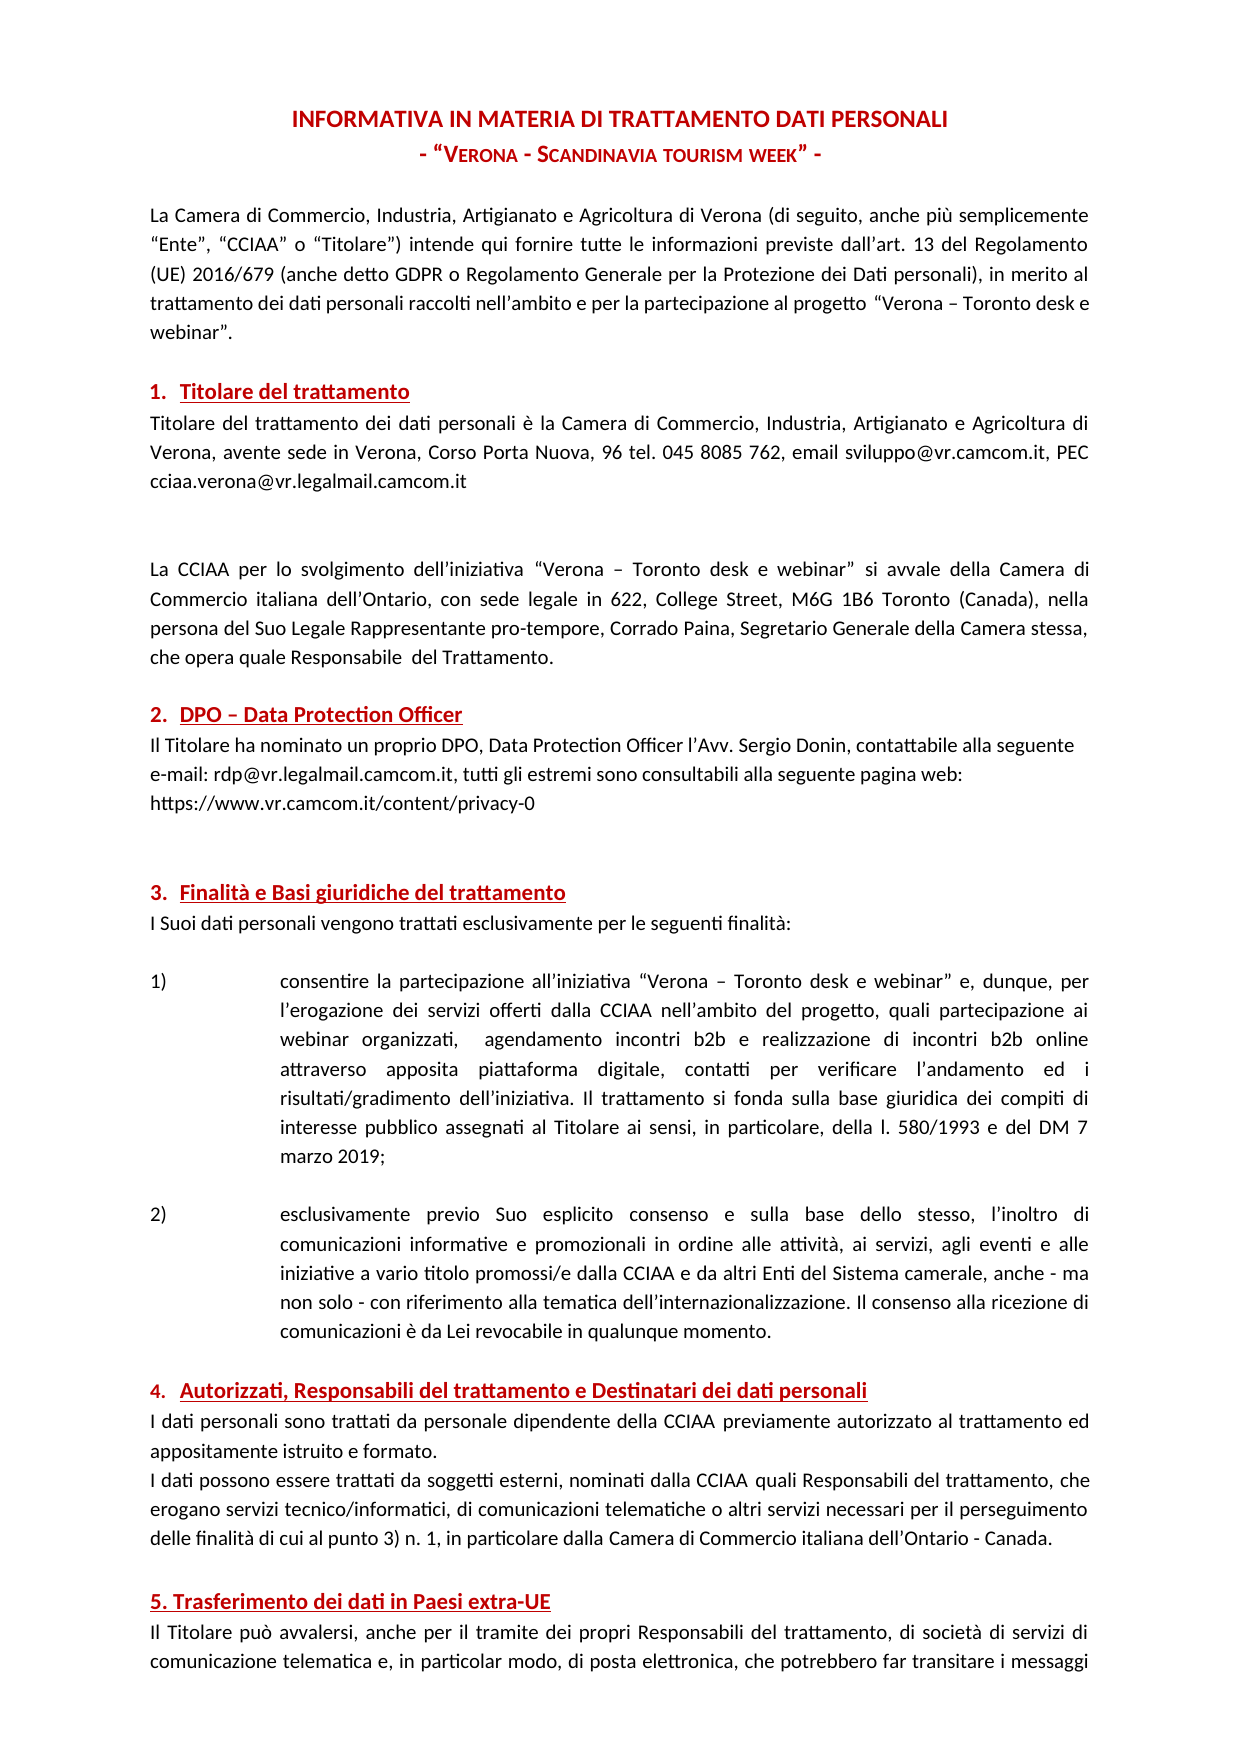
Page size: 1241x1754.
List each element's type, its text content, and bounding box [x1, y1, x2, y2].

text Il Titolare ha nominato un proprio DPO, Data Protection Officer l’Avv. Sergio Donin, contattabile alla seguente e-mail: rdp@vr.legalmail.camcom.it, tutti gli estremi sono consultabili alla seguente pagina web: https://www.vr.camcom.it/content/privacy-0 [150, 732, 1090, 816]
title Finalità e Basi giuridiche del trattamento [150, 878, 1090, 906]
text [150, 1619, 1090, 1673]
text 5. Trasferimento dei dati in Paesi extra-UE [150, 1587, 1090, 1615]
text I dati personali sono trattati da personale dipendente della CCIAA previamente autorizzato al trattamento ed appositamente istruito e formato. [150, 1409, 1090, 1463]
list Autorizzati, Responsabili del trattamento e Destinatari dei dati personali [150, 1377, 1090, 1404]
list consentire la partecipazione all’iniziativa “Verona – Toronto desk e webinar” e, dunque, per l’erogazione dei servizi offerti dalla CCIAA nell’ambito del progetto, quali partecipazione ai webinar organizzati, agendamento incontri b2b e realizzazione di incontri b2b online attraverso apposita piattaforma digitale, contatti per verificare l’andamento ed i risultati/gradimento dell’iniziativa. Il trattamento si fonda sulla base giuridica dei compiti di interesse pubblico assegnati al Titolare ai sensi, in particolare, della l. 580/1993 e del DM 7 marzo 2019; [150, 968, 1090, 1169]
title INFORMATIVA IN MATERIA DI TRATTAMENTO DATI PERSONALI [150, 103, 1090, 134]
title DPO – Data Protection Officer [150, 700, 1090, 728]
list esclusivamente previo Suo esplicito consenso e sulla base dello stesso, l’inoltro di comunicazioni informative e promozionali in ordine alle attività, ai servizi, agli eventi e alle iniziative a vario titolo promossi/e dalla CCIAA e da altri Enti del Sistema camerale, anche - ma non solo - con riferimento alla tematica dell’internazionalizzazione. Il consenso alla ricezione di comunicazioni è da Lei revocabile in qualunque momento. [150, 1202, 1090, 1344]
text La Camera di Commercio, Industria, Artigianato e Agricoltura di Verona (di seguito, anche più semplicemente “Ente”, “CCIAA” o “Titolare”) intende qui fornire tutte le informazioni previste dall’art. 13 del Regolamento (UE) 2016/679 (anche detto GDPR o Regolamento Generale per la Protezione dei Dati personali), in merito al trattamento dei dati personali raccolti nell’ambito e per la partecipazione al progetto “Verona – Toronto desk e webinar”. [150, 202, 1090, 344]
text I dati possono essere trattati da soggetti esterni, nominati dalla CCIAA quali Responsabili del trattamento, che erogano servizi tecnico/informatici, di comunicazioni telematiche o altri servizi necessari per il perseguimento delle finalità di cui al punto 3) n. 1, in particolare dalla Camera di Commercio italiana dell’Ontario - Canada. [150, 1467, 1090, 1551]
text La CCIAA per lo svolgimento dell’iniziativa “Verona – Toronto desk e webinar” si avvale della Camera di Commercio italiana dell’Ontario, con sede legale in 622, College Street, M6G 1B6 Toronto (Canada), nella persona del Suo Legale Rappresentante pro-tempore, Corrado Paina, Segretario Generale della Camera stessa, che opera quale Responsabile del Trattamento. [150, 557, 1090, 669]
text I Suoi dati personali vengono trattati esclusivamente per le seguenti finalità: [150, 910, 1090, 935]
title - “Verona - Scandinavia tourism week” - [150, 138, 1090, 169]
text Titolare del trattamento dei dati personali è la Camera di Commercio, Industria, Artigianato e Agricoltura di Verona, avente sede in Verona, Corso Porta Nuova, 96 tel. 045 8085 762, email sviluppo@vr.camcom.it, PEC cciaa.verona@vr.legalmail.camcom.it [150, 410, 1090, 493]
title Titolare del trattamento [149, 377, 1090, 406]
